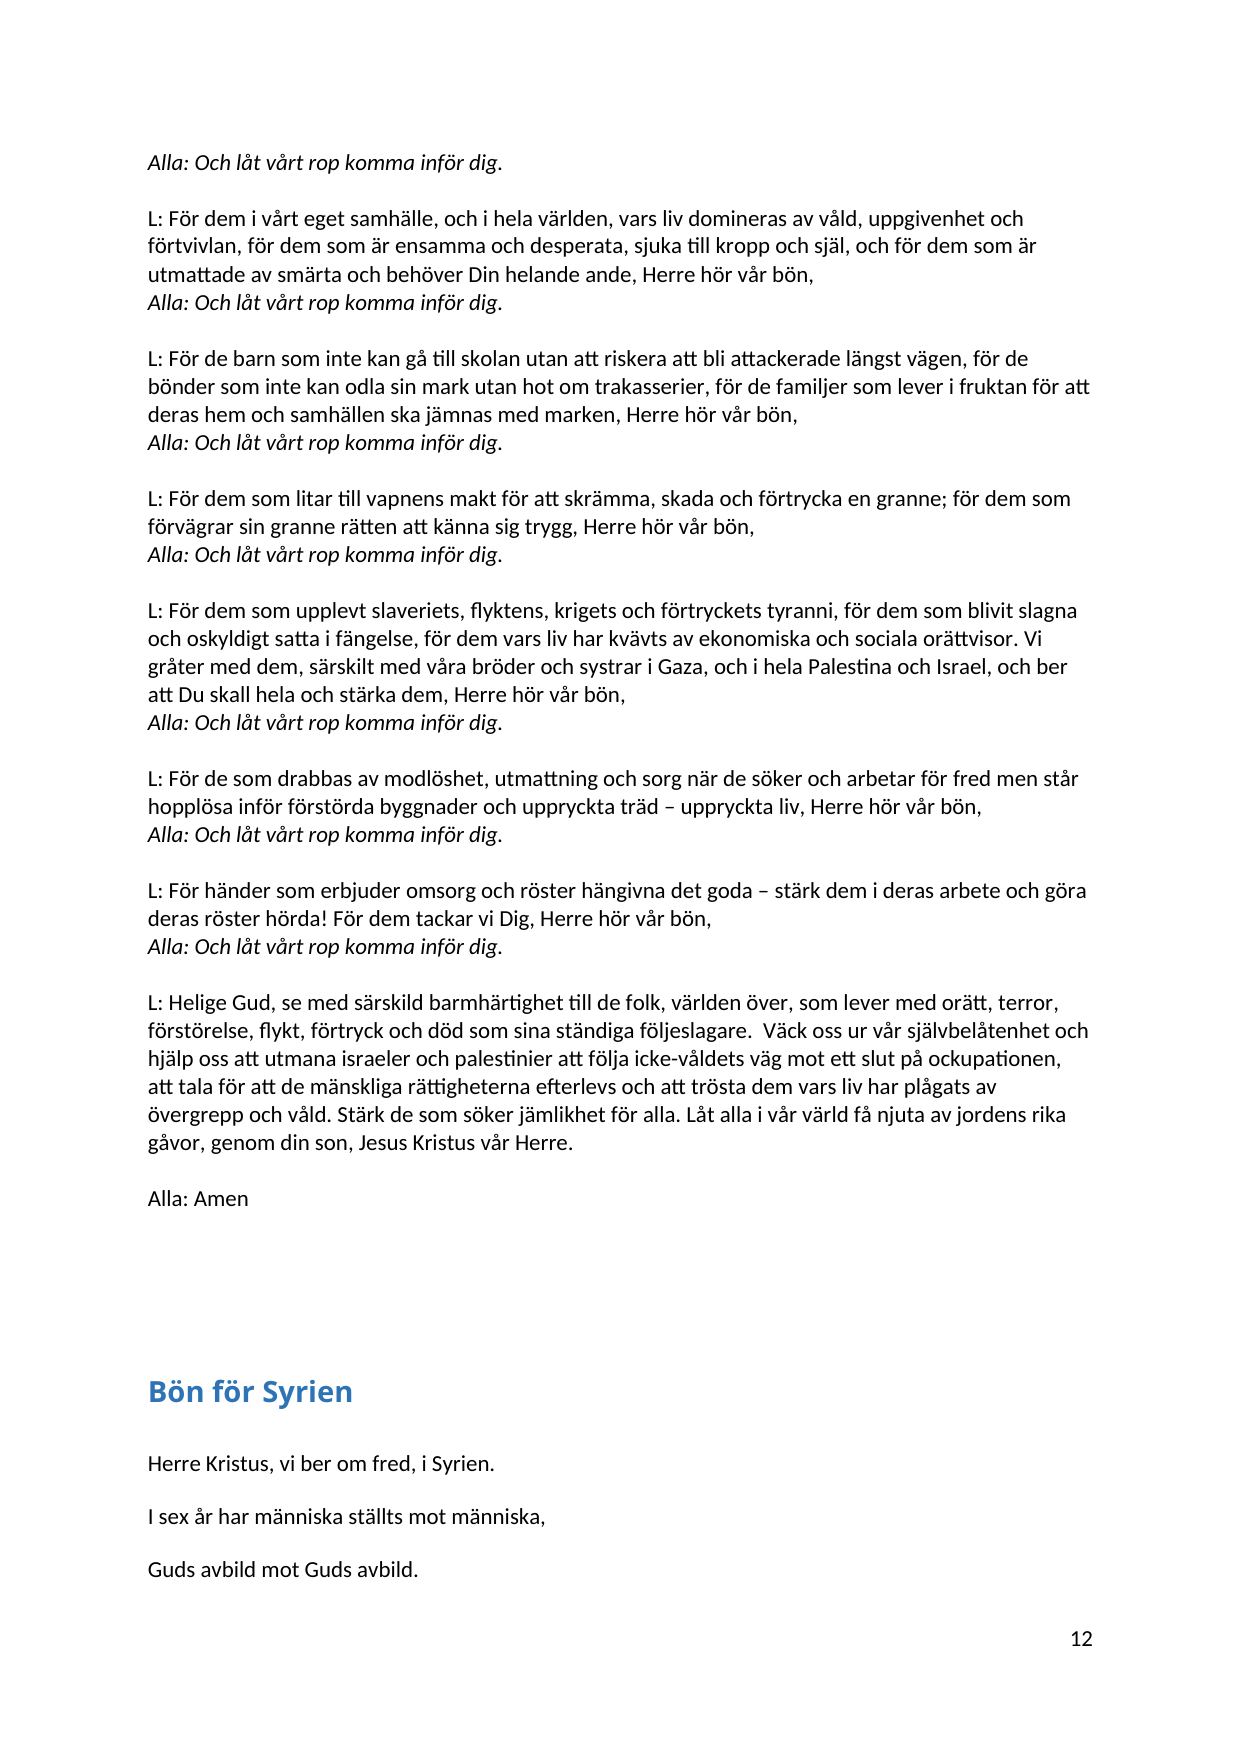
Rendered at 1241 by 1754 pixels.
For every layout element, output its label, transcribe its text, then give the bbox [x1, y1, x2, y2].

text Guds avbild mot Guds avbild. [148, 1555, 1093, 1583]
text L: För händer som erbjuder omsorg och röster hängivna det goda – stärk dem i deras arbete och göra deras röster hörda! För dem tackar vi Dig, Herre hör vår bön, [148, 876, 1093, 932]
text Alla: Och låt vårt rop komma inför dig. [148, 540, 1093, 568]
text Alla: Och låt vårt rop komma inför dig. [148, 428, 1093, 456]
text Alla: Och låt vårt rop komma inför dig. [148, 708, 1093, 736]
text L: För dem som litar till vapnens makt för att skrämma, skada och förtrycka en granne; för dem som förvägrar sin granne rätten att känna sig trygg, Herre hör vår bön, [148, 484, 1093, 540]
text Alla: Och låt vårt rop komma inför dig. [148, 820, 1093, 848]
text L: För dem som upplevt slaveriets, flyktens, krigets och förtryckets tyranni, för dem som blivit slagna och oskyldigt satta i fängelse, för dem vars liv har kvävts av ekonomiska och sociala orättvisor. Vi gråter med dem, särskilt med våra bröder och systrar i Gaza, och i hela Palestina och Israel, och ber att Du skall hela och stärka dem, Herre hör vår bön, [148, 596, 1093, 708]
subtitle Bön för Syrien [148, 1371, 1093, 1411]
text Alla: Amen [148, 1156, 1093, 1212]
text L: Helige Gud, se med särskild barmhärtighet till de folk, världen över, som lever med orätt, terror, förstörelse, flykt, förtryck och död som sina ständiga följeslagare. Väck oss ur vår självbelåtenhet och hjälp oss att utmana israeler och palestinier att följa icke-våldets väg mot ett slut på ockupationen, att tala för att de mänskliga rättigheterna efterlevs och att trösta dem vars liv har plågats av övergrepp och våld. Stärk de som söker jämlikhet för alla. Låt alla i vår värld få njuta av jordens rika gåvor, genom din son, Jesus Kristus vår Herre. [148, 988, 1093, 1156]
text L: För dem i vårt eget samhälle, och i hela världen, vars liv domineras av våld, uppgivenhet och förtvivlan, för dem som är ensamma och desperata, sjuka till kropp och själ, och för dem som är utmattade av smärta och behöver Din helande ande, Herre hör vår bön, [148, 204, 1093, 288]
text Alla: Och låt vårt rop komma inför dig. [148, 288, 1093, 316]
text L: För de barn som inte kan gå till skolan utan att riskera att bli attackerade längst vägen, för de bönder som inte kan odla sin mark utan hot om trakasserier, för de familjer som lever i fruktan för att deras hem och samhällen ska jämnas med marken, Herre hör vår bön, [148, 344, 1093, 428]
text L: För de som drabbas av modlöshet, utmattning och sorg när de söker och arbetar för fred men står hopplösa inför förstörda byggnader och uppryckta träd – uppryckta liv, Herre hör vår bön, [148, 764, 1093, 820]
text Alla: Och låt vårt rop komma inför dig. [148, 148, 1093, 176]
text I sex år har människa ställts mot människa, [148, 1502, 1093, 1530]
text Alla: Och låt vårt rop komma inför dig. [148, 932, 1093, 960]
text Herre Kristus, vi ber om fred, i Syrien. [148, 1417, 1093, 1477]
